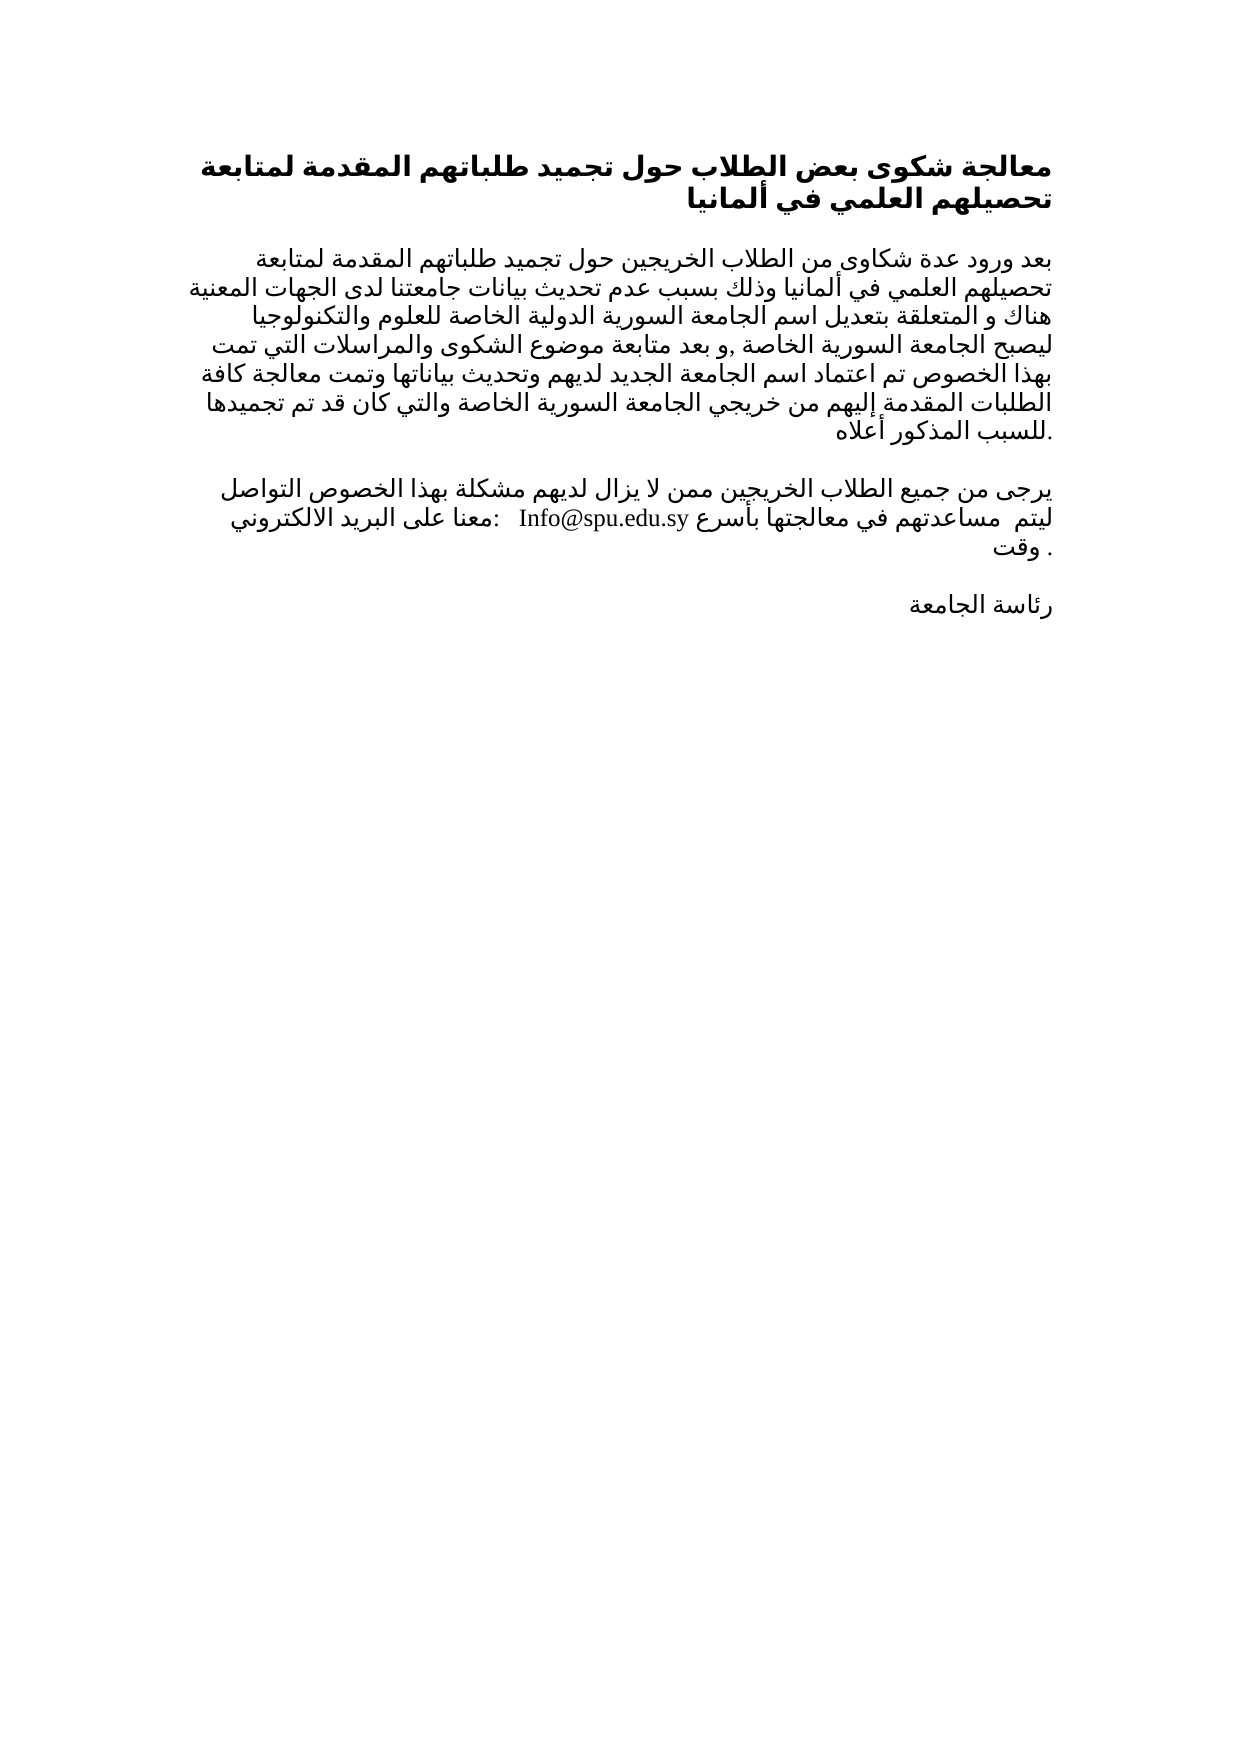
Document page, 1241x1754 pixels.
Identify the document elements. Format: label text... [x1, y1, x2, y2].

text يرجى من جميع الطلاب الخريجين ممن لا يزال لديهم مشكلة بهذا الخصوص التواصل معنا على البريد الالكتروني: Info@spu.edu.sy ليتم مساعدتهم في معالجتها بأسرع وقت . [187, 474, 1053, 561]
text رئاسة الجامعة [187, 590, 1053, 618]
text معالجة شكوى بعض الطلاب حول تجميد طلباتهم المقدمة لمتابعة تحصيلهم العلمي في ألمانيا [187, 150, 1053, 215]
text بعد ورود عدة شكاوى من الطلاب الخريجين حول تجميد طلباتهم المقدمة لمتابعة تحصيلهم العلمي في ألمانيا وذلك بسبب عدم تحديث بيانات جامعتنا لدى الجهات المعنية هناك و المتعلقة بتعديل اسم الجامعة السورية الدولية الخاصة للعلوم والتكنولوجيا ليصبح الجامعة السورية الخاصة ,و بعد متابعة موضوع الشكوى والمراسلات التي تمت بهذا الخصوص تم اعتماد اسم الجامعة الجديد لديهم وتحديث بياناتها وتمت معالجة كافة الطلبات المقدمة إليهم من خريجي الجامعة السورية الخاصة والتي كان قد تم تجميدها للسبب المذكور أعلاه. [187, 244, 1053, 445]
